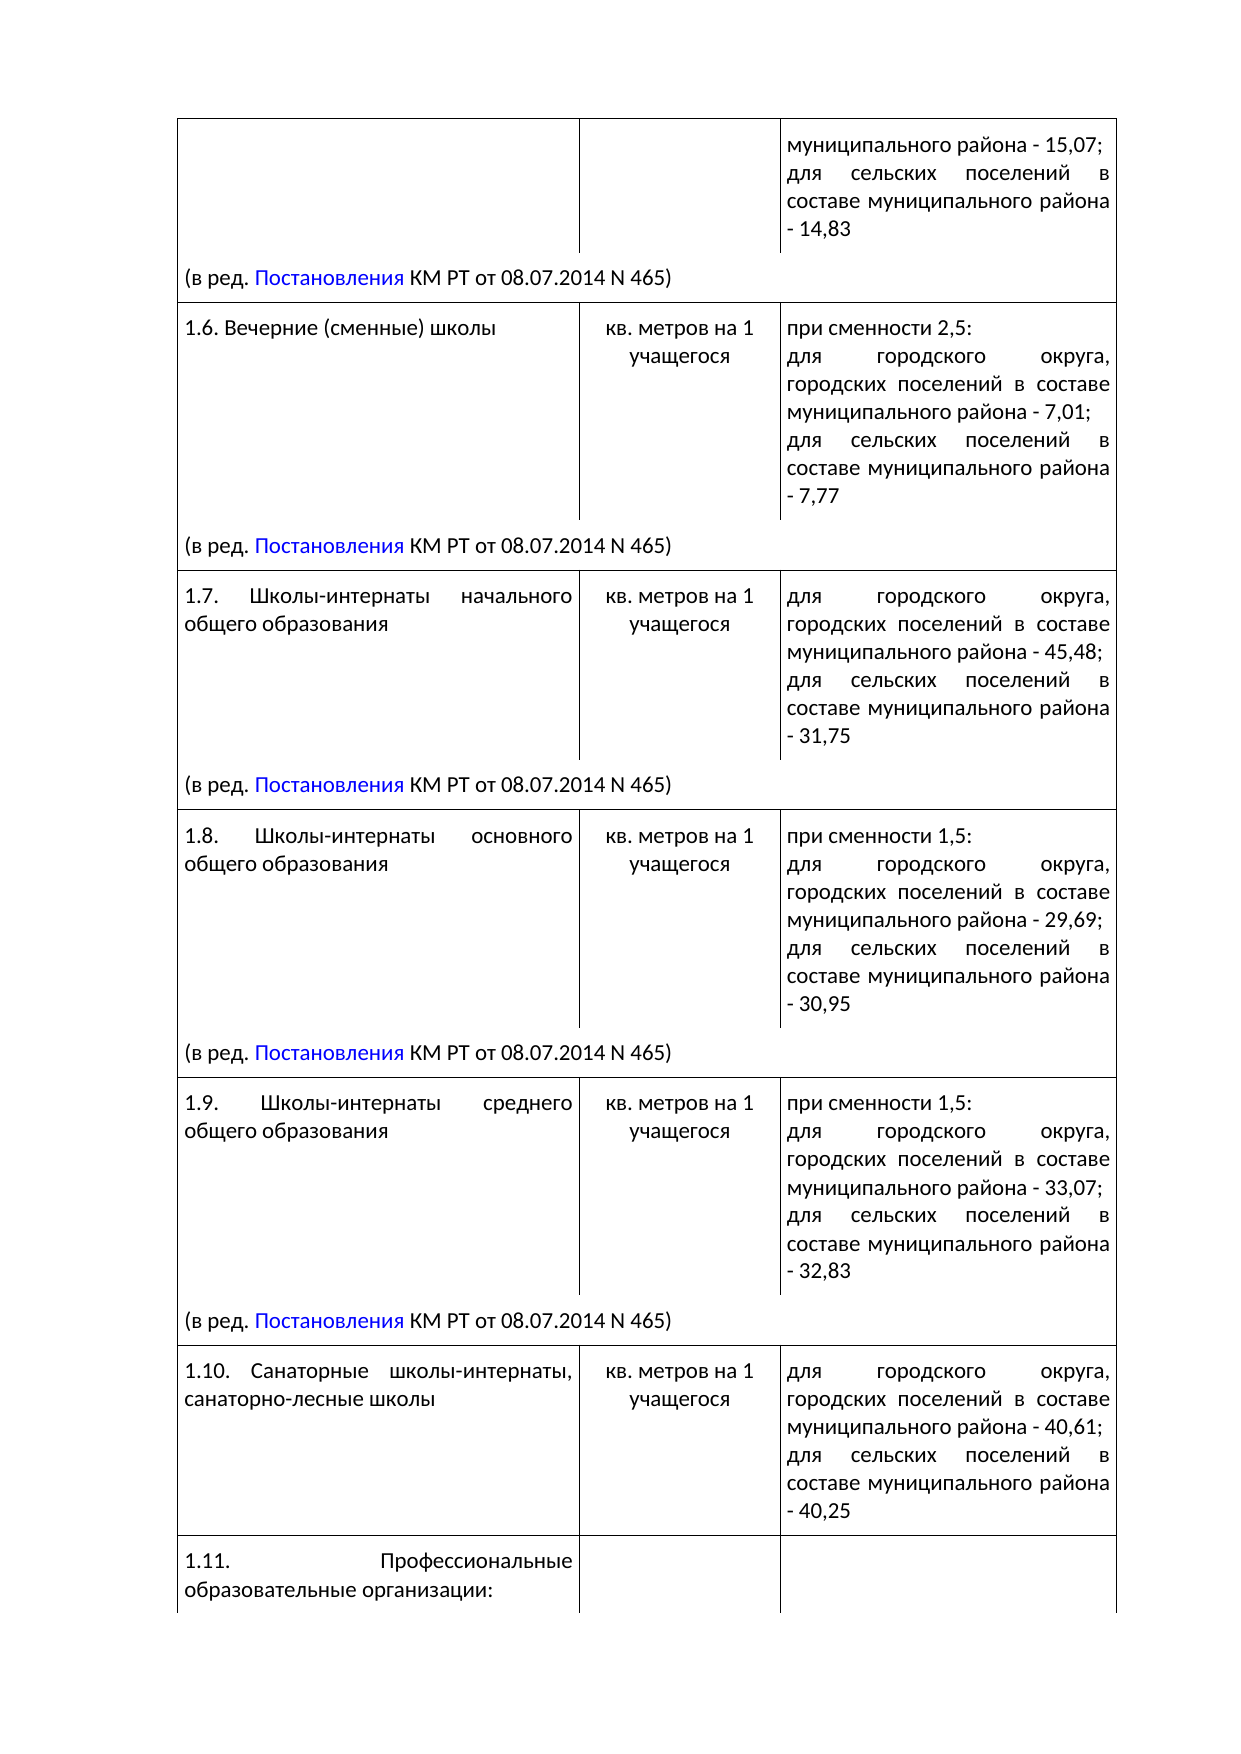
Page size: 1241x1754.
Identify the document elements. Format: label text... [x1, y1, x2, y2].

table_cell кв. метров на 1 учащегося [580, 303, 780, 520]
table_cell 1.8. Школы-интернаты основного общего образования [178, 810, 579, 1028]
table_cell 1.9. Школы-интернаты среднего общего образования [178, 1078, 579, 1295]
table_cell 1.7. Школы-интернаты начального общего образования [178, 571, 579, 760]
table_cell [580, 119, 780, 252]
table_cell (в ред. Постановления КМ РТ от 08.07.2014 N 465) [178, 1028, 1116, 1077]
table_cell [781, 1536, 1116, 1613]
table_cell кв. метров на 1 учащегося [580, 571, 780, 760]
table_cell (в ред. Постановления КМ РТ от 08.07.2014 N 465) [178, 1295, 1116, 1344]
table_cell [580, 1536, 780, 1613]
table_cell для городского округа, городских поселений в составе муниципального района - 40,61; для сельских поселений в составе муниципального района - 40,25 [781, 1346, 1116, 1535]
table_cell для городского округа, городских поселений в составе муниципального района - 45,48; для сельских поселений в составе муниципального района - 31,75 [781, 571, 1116, 760]
table_cell (в ред. Постановления КМ РТ от 08.07.2014 N 465) [178, 760, 1116, 809]
table_cell при сменности 1,5: для городского округа, городских поселений в составе муниципального района - 33,07; для сельских поселений в составе муниципального района - 32,83 [781, 1078, 1116, 1295]
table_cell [781, 119, 1116, 252]
table_cell кв. метров на 1 учащегося [580, 1078, 780, 1295]
table_cell 1.10. Санаторные школы-интернаты, санаторно-лесные школы [178, 1346, 579, 1535]
table_cell 1.6. Вечерние (сменные) школы [178, 303, 579, 520]
table_cell при сменности 1,5: для городского округа, городских поселений в составе муниципального района - 29,69; для сельских поселений в составе муниципального района - 30,95 [781, 810, 1116, 1028]
table_cell кв. метров на 1 учащегося [580, 810, 780, 1028]
table_cell при сменности 2,5: для городского округа, городских поселений в составе муниципального района - 7,01; для сельских поселений в составе муниципального района - 7,77 [781, 303, 1116, 520]
table_cell (в ред. Постановления КМ РТ от 08.07.2014 N 465) [178, 520, 1116, 569]
table_cell 1.11. Профессиональные образовательные организации: [178, 1536, 579, 1613]
table_cell кв. метров на 1 учащегося [580, 1346, 780, 1535]
table_cell (в ред. Постановления КМ РТ от 08.07.2014 N 465) [178, 253, 1116, 302]
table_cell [178, 119, 579, 252]
